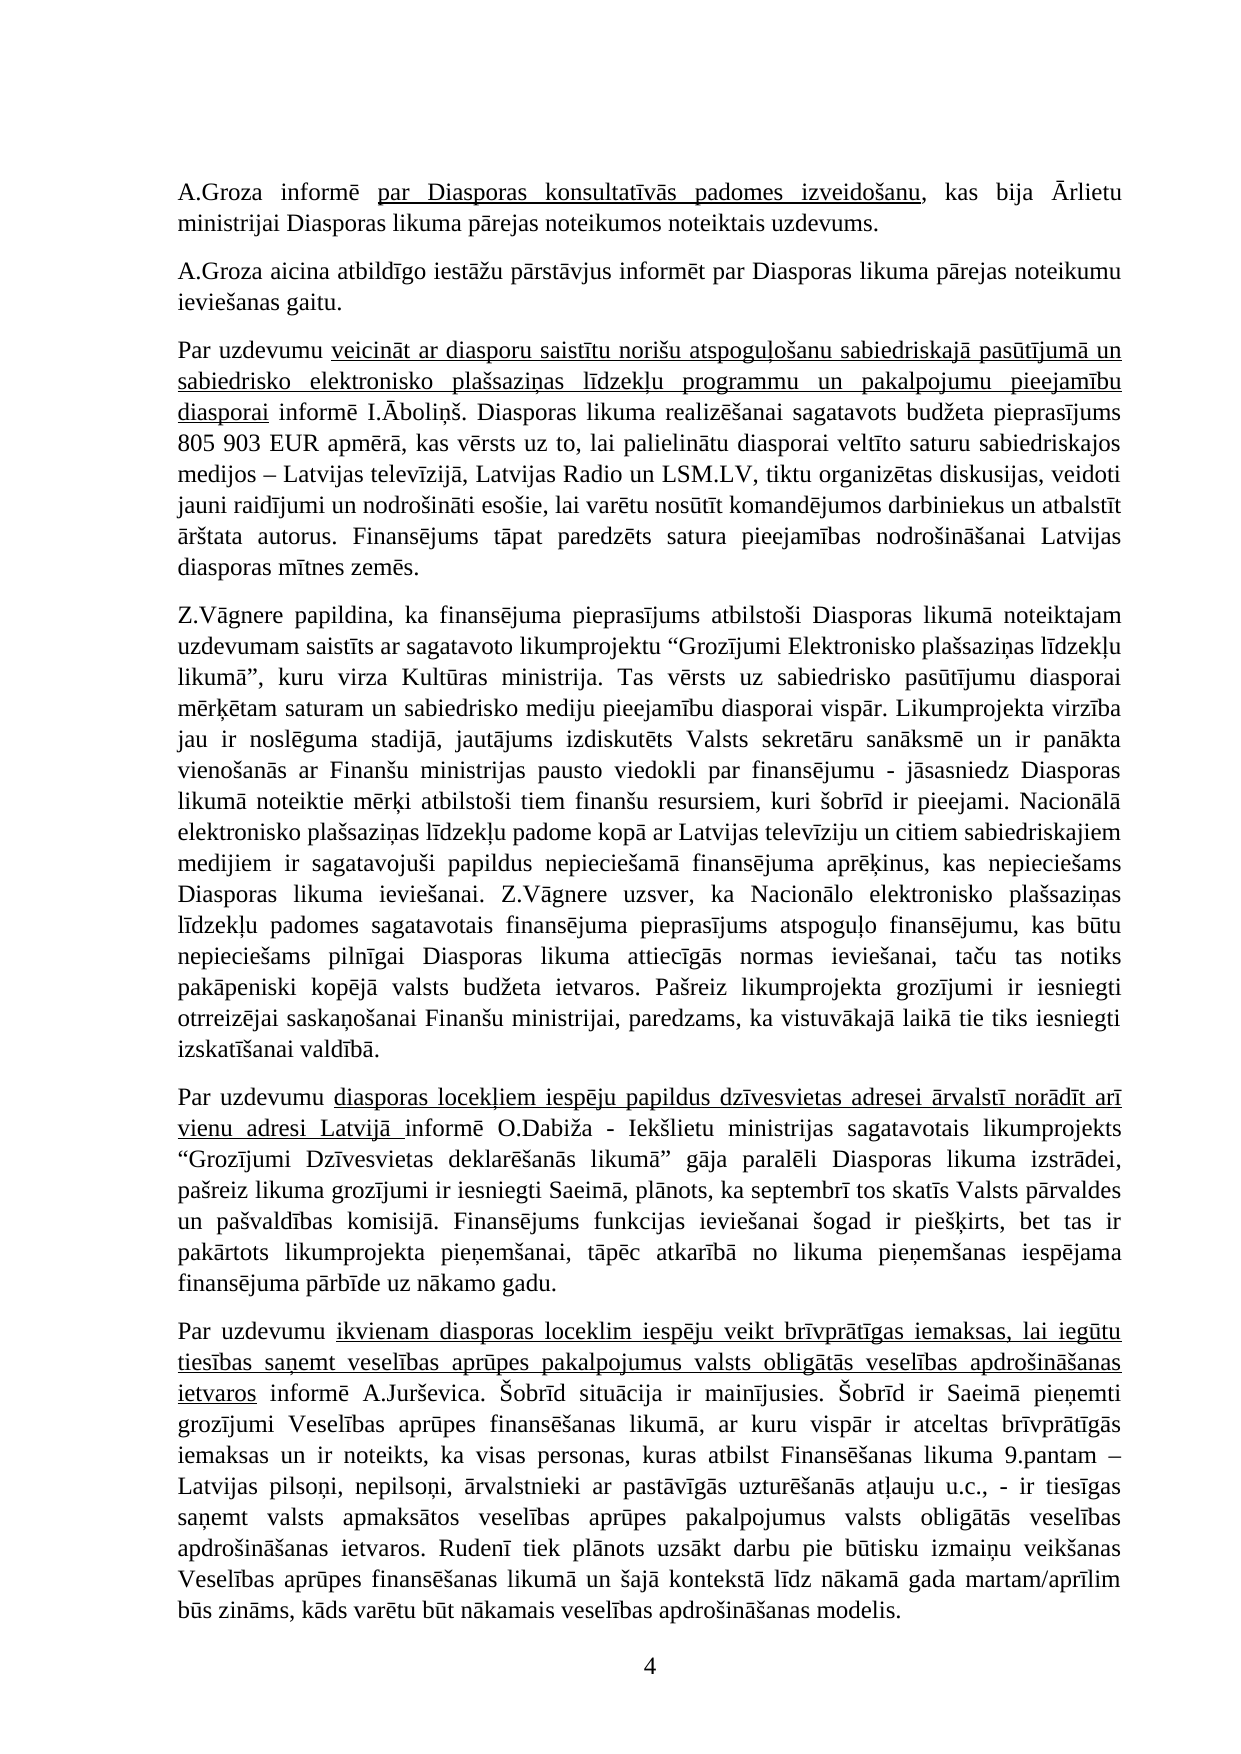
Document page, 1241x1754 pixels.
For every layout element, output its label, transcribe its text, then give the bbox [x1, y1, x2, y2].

text A.Groza informē par Diasporas konsultatīvās padomes izveidošanu, kas bija Ārlietu ministrijai Diasporas likuma pārejas noteikumos noteiktais uzdevums. [177, 177, 1122, 237]
text Z.Vāgnere papildina, ka finansējuma pieprasījums atbilstoši Diasporas likumā noteiktajam uzdevumam saistīts ar sagatavoto likumprojektu “Grozījumi Elektronisko plašsaziņas līdzekļu likumā”, kuru virza Kultūras ministrija. Tas vērsts uz sabiedrisko pasūtījumu diasporai mērķētam saturam un sabiedrisko mediju pieejamību diasporai vispār. Likumprojekta virzība jau ir noslēguma stadijā, jautājums izdiskutēts Valsts sekretāru sanāksmē un ir panākta vienošanās ar Finanšu ministrijas pausto viedokli par finansējumu - jāsasniedz Diasporas likumā noteiktie mērķi atbilstoši tiem finanšu resursiem, kuri šobrīd ir pieejami. Nacionālā elektronisko plašsaziņas līdzekļu padome kopā ar Latvijas televīziju un citiem sabiedriskajiem medijiem ir sagatavojuši papildus nepieciešamā finansējuma aprēķinus, kas nepieciešams Diasporas likuma ieviešanai. Z.Vāgnere uzsver, ka Nacionālo elektronisko plašsaziņas līdzekļu padomes sagatavotais finansējuma pieprasījums atspoguļo finansējumu, kas būtu nepieciešams pilnīgai Diasporas likuma attiecīgās normas ieviešanai, taču tas notiks pakāpeniski kopējā valsts budžeta ietvaros. Pašreiz likumprojekta grozījumi ir iesniegti otrreizējai saskaņošanai Finanšu ministrijai, paredzams, ka vistuvākajā laikā tie tiks iesniegti izskatīšanai valdībā. [177, 600, 1122, 1063]
text A.Groza aicina atbildīgo iestāžu pārstāvjus informēt par Diasporas likuma pārejas noteikumu ieviešanas gaitu. [177, 256, 1122, 316]
text Par uzdevumu diasporas locekļiem iespēju papildus dzīvesvietas adresei ārvalstī norādīt arī vienu adresi Latvijā informē O.Dabiža - Iekšlietu ministrijas sagatavotais likumprojekts “Grozījumi Dzīvesvietas deklarēšanās likumā” gāja paralēli Diasporas likuma izstrādei, pašreiz likuma grozījumi ir iesniegti Saeimā, plānots, ka septembrī tos skatīs Valsts pārvaldes un pašvaldības komisijā. Finansējums funkcijas ieviešanai šogad ir piešķirts, bet tas ir pakārtots likumprojekta pieņemšanai, tāpēc atkarībā no likuma pieņemšanas iespējama finansējuma pārbīde uz nākamo gadu. [177, 1082, 1122, 1297]
text Par uzdevumu veicināt ar diasporu saistītu norišu atspoguļošanu sabiedriskajā pasūtījumā un sabiedrisko elektronisko plašsaziņas līdzekļu programmu un pakalpojumu pieejamību diasporai informē I.Āboliņš. Diasporas likuma realizēšanai sagatavots budžeta pieprasījums 805 903 EUR apmērā, kas vērsts uz to, lai palielinātu diasporai veltīto saturu sabiedriskajos medijos – Latvijas televīzijā, Latvijas Radio un LSM.LV, tiktu organizētas diskusijas, veidoti jauni raidījumi un nodrošināti esošie, lai varētu nosūtīt komandējumos darbiniekus un atbalstīt ārštata autorus. Finansējums tāpat paredzēts satura pieejamības nodrošināšanai Latvijas diasporas mītnes zemēs. [177, 392, 1122, 581]
text Par uzdevumu veicināt ar diasporu saistītu norišu atspoguļošanu sabiedriskajā pasūtījumā un sabiedrisko elektronisko plašsaziņas līdzekļu programmu un pakalpojumu pieejamību diasporai informē I.Āboliņš. Diasporas likuma realizēšanai sagatavots budžeta pieprasījums 805 903 EUR apmērā, kas vērsts uz to, lai palielinātu diasporai veltīto saturu sabiedriskajos medijos – Latvijas televīzijā, Latvijas Radio un LSM.LV, tiktu organizētas diskusijas, veidoti jauni raidījumi un nodrošināti esošie, lai varētu nosūtīt komandējumos darbiniekus un atbalstīt ārštata autorus. Finansējums tāpat paredzēts satura pieejamības nodrošināšanai Latvijas diasporas mītnes zemēs. [177, 335, 1122, 391]
text Par uzdevumu ikvienam diasporas loceklim iespēju veikt brīvprātīgas iemaksas, lai iegūtu tiesības saņemt veselības aprūpes pakalpojumus valsts obligātās veselības apdrošināšanas ietvaros informē A.Jurševica. Šobrīd situācija ir mainījusies. Šobrīd ir Saeimā pieņemti grozījumi Veselības aprūpes finansēšanas likumā, ar kuru vispār ir atceltas brīvprātīgās iemaksas un ir noteikts, ka visas personas, kuras atbilst Finansēšanas likuma 9.pantam – Latvijas pilsoņi, nepilsoņi, ārvalstnieki ar pastāvīgās uzturēšanās atļauju u.c., - ir tiesīgas saņemt valsts apmaksātos veselības aprūpes pakalpojumus valsts obligātās veselības apdrošināšanas ietvaros. Rudenī tiek plānots uzsākt darbu pie būtisku izmaiņu veikšanas Veselības aprūpes finansēšanas likumā un šajā kontekstā līdz nākamā gada martam/aprīlim būs zināms, kāds varētu būt nākamais veselības apdrošināšanas modelis. [177, 1316, 1122, 1372]
text Par uzdevumu ikvienam diasporas loceklim iespēju veikt brīvprātīgas iemaksas, lai iegūtu tiesības saņemt veselības aprūpes pakalpojumus valsts obligātās veselības apdrošināšanas ietvaros informē A.Jurševica. Šobrīd situācija ir mainījusies. Šobrīd ir Saeimā pieņemti grozījumi Veselības aprūpes finansēšanas likumā, ar kuru vispār ir atceltas brīvprātīgās iemaksas un ir noteikts, ka visas personas, kuras atbilst Finansēšanas likuma 9.pantam – Latvijas pilsoņi, nepilsoņi, ārvalstnieki ar pastāvīgās uzturēšanās atļauju u.c., - ir tiesīgas saņemt valsts apmaksātos veselības aprūpes pakalpojumus valsts obligātās veselības apdrošināšanas ietvaros. Rudenī tiek plānots uzsākt darbu pie būtisku izmaiņu veikšanas Veselības aprūpes finansēšanas likumā un šajā kontekstā līdz nākamā gada martam/aprīlim būs zināms, kāds varētu būt nākamais veselības apdrošināšanas modelis. [177, 1373, 1122, 1624]
